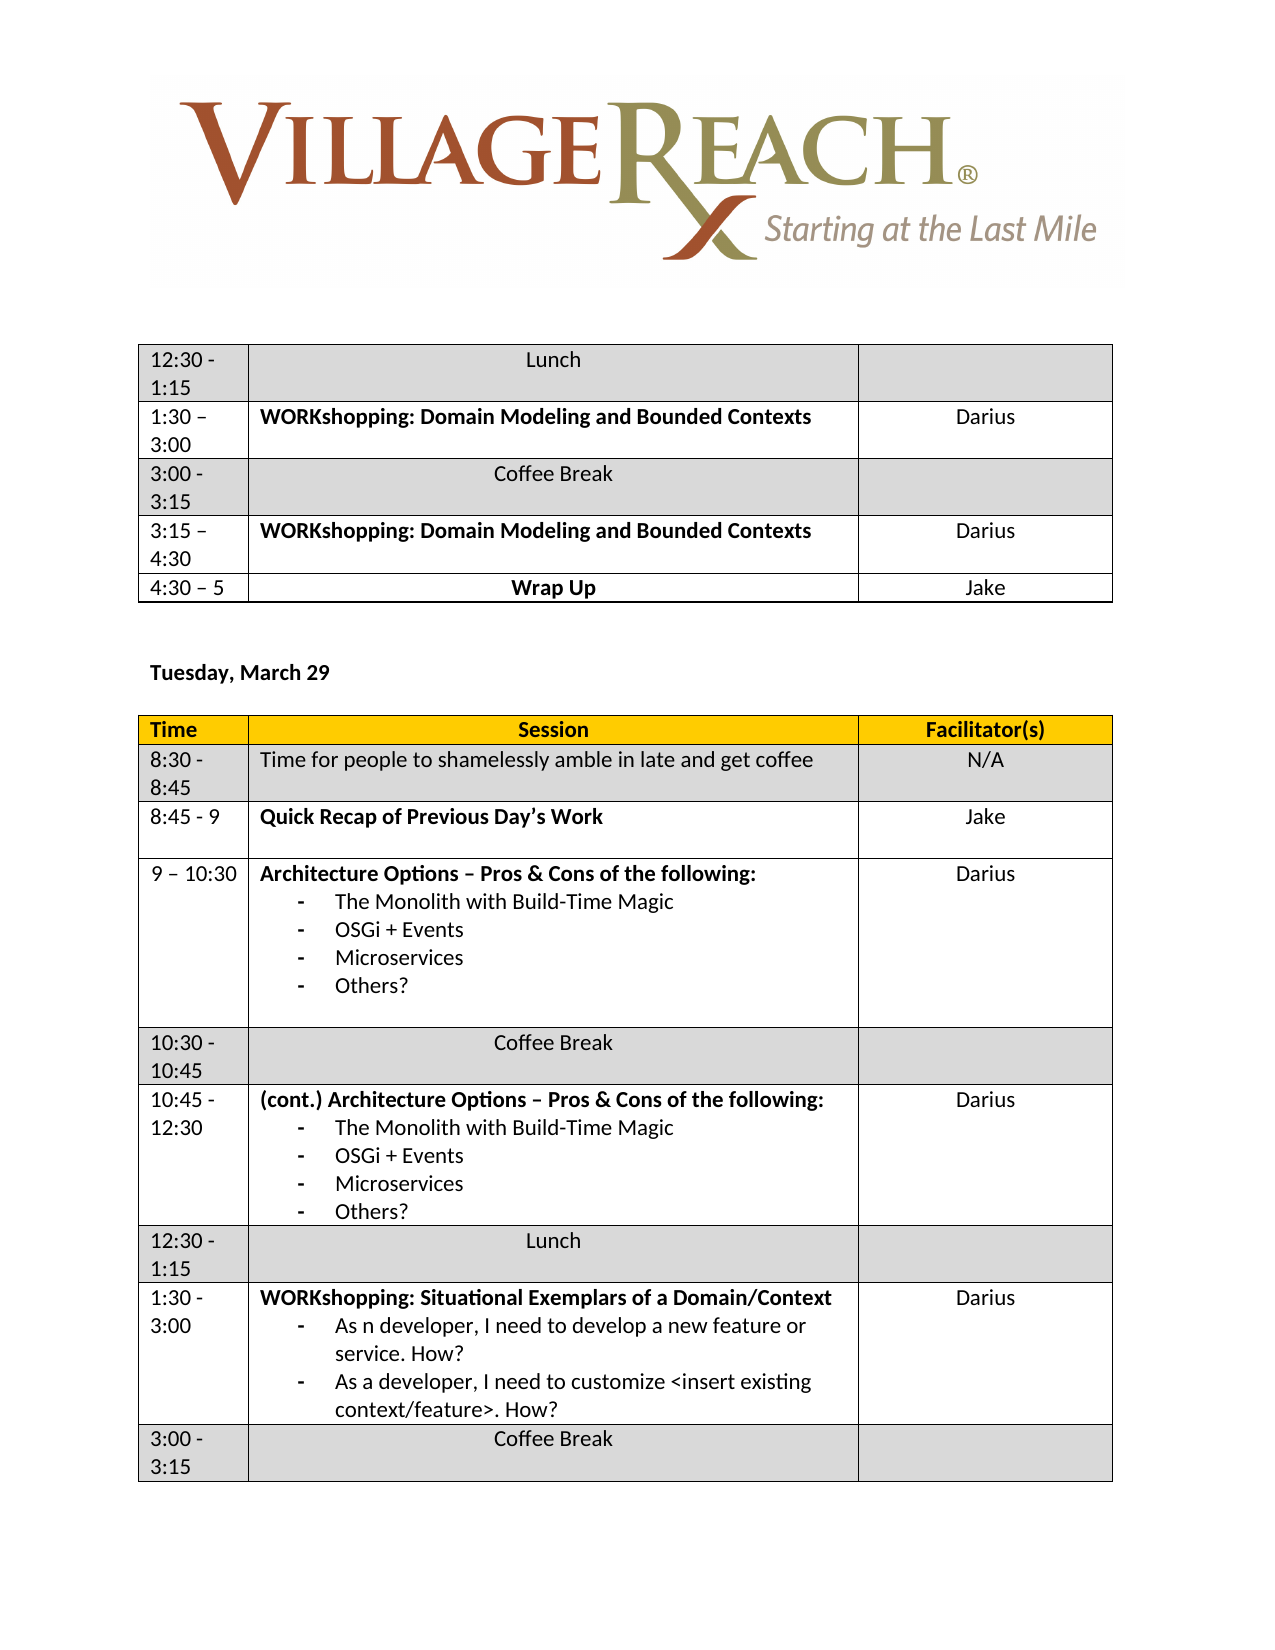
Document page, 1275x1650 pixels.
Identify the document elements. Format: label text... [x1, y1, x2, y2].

table_cell 10:30 -10:45 [139, 1028, 248, 1084]
table_cell Darius [859, 1085, 1112, 1225]
table_cell Wrap Up [249, 574, 858, 601]
table_cell WORKshopping: Domain Modeling and Bounded Contexts [249, 516, 858, 572]
table_header Session [249, 716, 858, 744]
table_cell 4:30 – 5 [139, 574, 248, 601]
picture [150, 75, 1125, 288]
table_header Facilitator(s) [859, 716, 1112, 744]
table_cell Jake [859, 574, 1112, 601]
table_cell [859, 1425, 1112, 1481]
table_cell Coffee Break [249, 459, 858, 515]
table_cell 12:30 -1:15 [139, 1226, 248, 1282]
table_cell Lunch [249, 1226, 858, 1282]
table_cell WORKshopping: Situational Exemplars of a Domain/Context As n developer, I need to develop a new feature or service. How? As a developer, I need to customize <insert existing context/feature>. How? [249, 1283, 858, 1423]
table_cell Jake [859, 802, 1112, 858]
table_cell 12:30 -1:15 [139, 345, 248, 401]
table_cell Coffee Break [249, 1425, 858, 1481]
table_cell WORKshopping: Domain Modeling and Bounded Contexts [249, 402, 858, 458]
table_cell Architecture Options – Pros & Cons of the following: The Monolith with Build-Time Magic OSGi + Events Microservices Others? [249, 859, 858, 1027]
table_cell [859, 345, 1112, 401]
table_cell Darius [859, 516, 1112, 572]
table_cell Quick Recap of Previous Day’s Work [249, 802, 858, 858]
table_header Time [139, 716, 248, 744]
table_cell 8:30 -8:45 [139, 745, 248, 801]
table_cell 9 – 10:30 [139, 859, 248, 1027]
table_cell [859, 1226, 1112, 1282]
text Tuesday, March 29 [150, 658, 1125, 687]
table_cell Darius [859, 1283, 1112, 1423]
table_cell Coffee Break [249, 1028, 858, 1084]
table_cell [859, 1028, 1112, 1084]
table_cell (cont.) Architecture Options – Pros & Cons of the following: The Monolith with Build-Time Magic OSGi + Events Microservices Others? [249, 1085, 858, 1225]
table_cell Darius [859, 402, 1112, 458]
table_cell N/A [859, 745, 1112, 801]
table_cell 3:15 – 4:30 [139, 516, 248, 572]
table_cell Darius [859, 859, 1112, 1027]
table_cell 10:45 -12:30 [139, 1085, 248, 1225]
table_cell 8:45 - 9 [139, 802, 248, 858]
table_cell 1:30 -3:00 [139, 1283, 248, 1423]
table_cell 1:30 – 3:00 [139, 402, 248, 458]
table_cell 3:00 -3:15 [139, 1425, 248, 1481]
table_cell Lunch [249, 345, 858, 401]
table_cell [859, 459, 1112, 515]
table_cell Time for people to shamelessly amble in late and get coffee [249, 745, 858, 801]
table_cell 3:00 -3:15 [139, 459, 248, 515]
